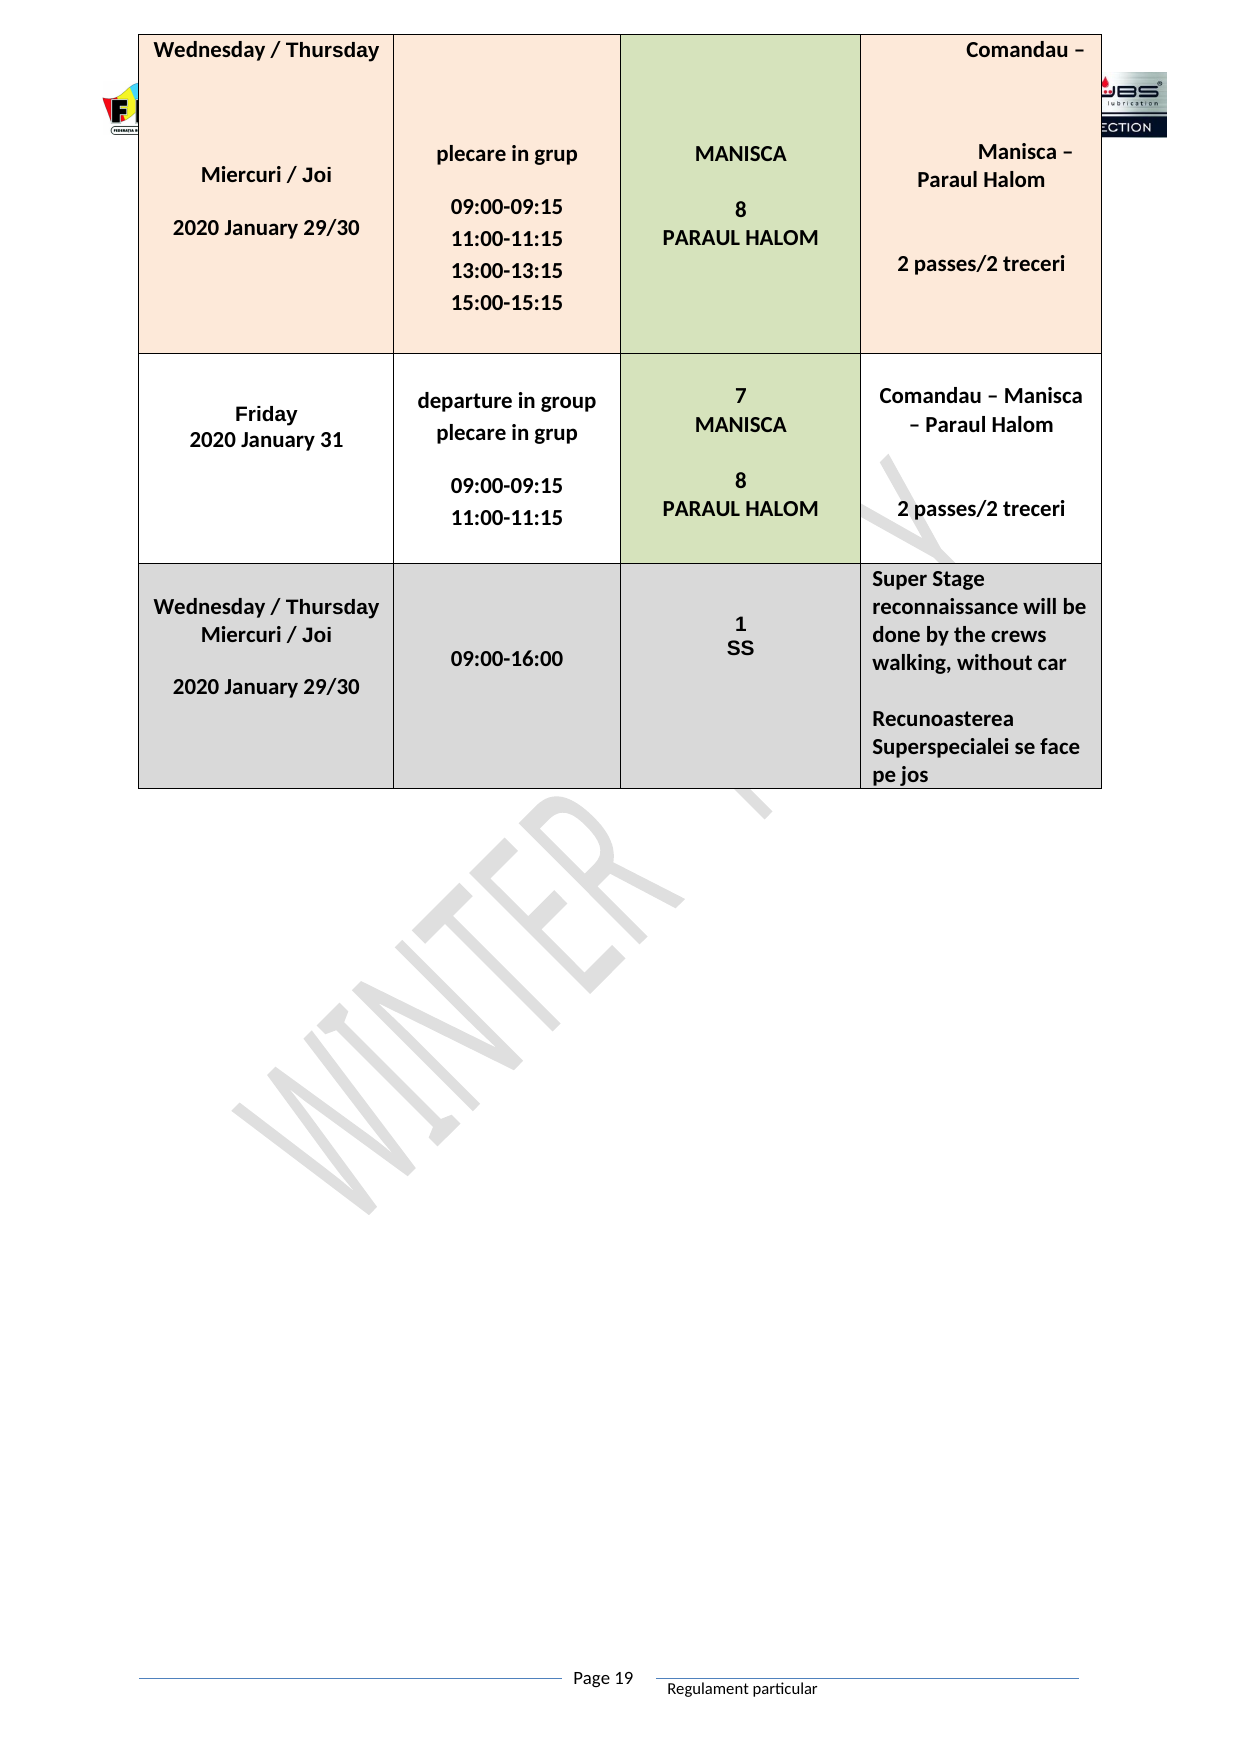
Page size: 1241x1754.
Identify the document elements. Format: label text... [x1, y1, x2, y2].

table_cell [139, 35, 393, 353]
table_cell departure in group plecare in grup 09:00-09:15 11:00-11:15 [394, 354, 620, 563]
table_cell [861, 35, 1101, 353]
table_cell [621, 35, 860, 353]
table_cell 7 MANISCA 8 PARAUL HALOM [621, 354, 860, 563]
table_cell Friday 2020 January 31 [139, 354, 393, 563]
table_cell Comandau – Manisca – Paraul Halom 2 passes/2 treceri [861, 354, 1101, 563]
table_cell Wednesday / Thursday Miercuri / Joi 2020 January 29/30 [139, 564, 393, 788]
picture [1102, 72, 1167, 138]
table_cell 09:00-16:00 [394, 564, 620, 788]
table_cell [394, 35, 620, 353]
picture [102, 81, 138, 135]
table_cell 1 SS [621, 564, 860, 788]
table_cell Super Stage reconnaissance will be done by the crews walking, without car Recunoasterea Superspecialei se face pe jos [861, 564, 1101, 788]
